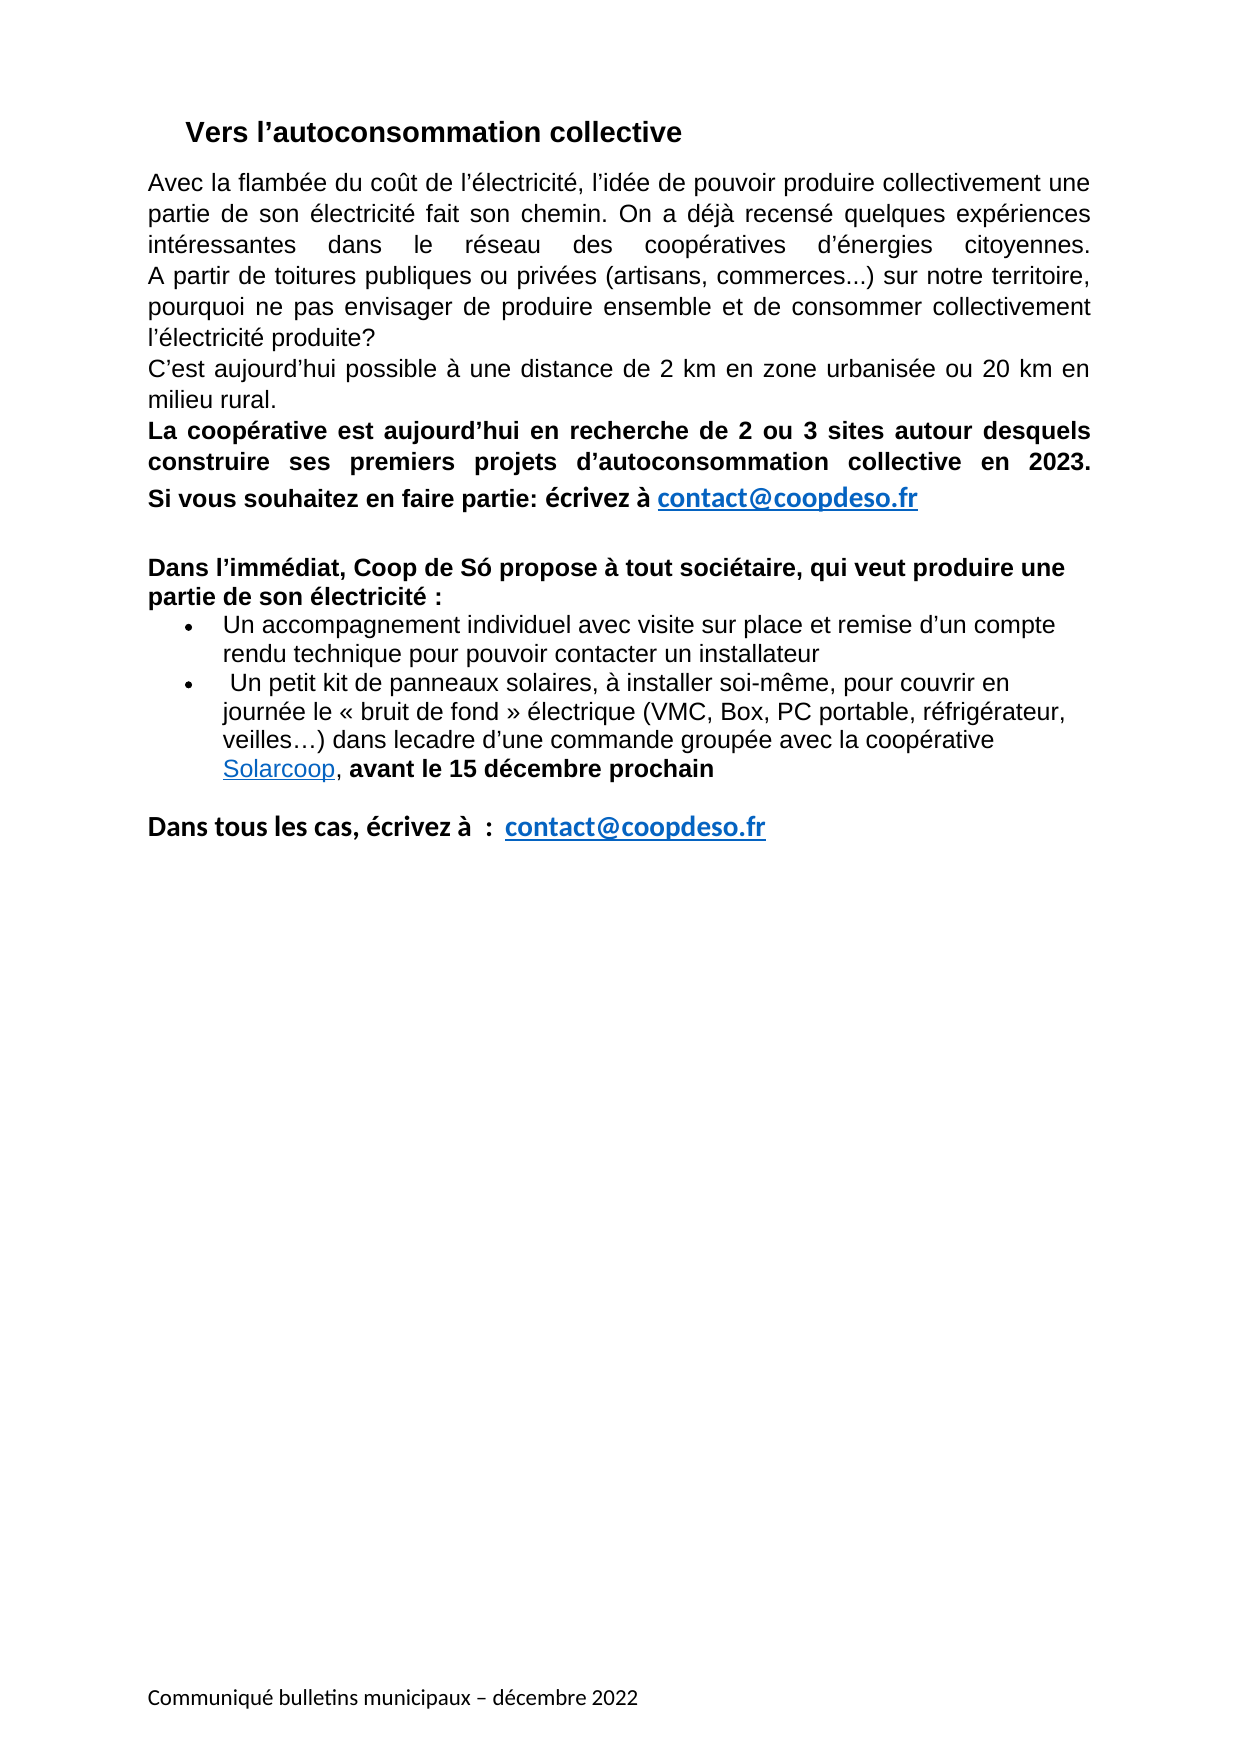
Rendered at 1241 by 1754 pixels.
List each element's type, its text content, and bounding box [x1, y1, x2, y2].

text C’est aujourd’hui possible à une distance de 2 km en zone urbanisée ou 20 km en milieu rural. [148, 208, 1092, 268]
text Dans l’immédiat, Coop de Só propose à tout sociétaire, qui veut produire une partie de son électricité : [148, 407, 1092, 464]
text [148, 115, 1092, 206]
list Un petit kit de panneaux solaires, à installer soi-même, pour couvrir en journée le « bruit de fond » électrique (VMC, Box, PC portable, réfrigérateur, veilles…) dans lecadre d’une commande groupée avec la coopérative Solarcoop, avant le 15 décembre prochain [185, 522, 1092, 637]
text La coopérative est aujourd’hui en recherche de 2 ou 3 sites autour desquels construire ses premiers projets d’autoconsommation collective en 2023. Si vous souhaitez en faire partie: écrivez à contact@coopdeso.fr [148, 270, 1092, 369]
list Un accompagnement individuel avec visite sur place et remise d’un compte rendu technique pour pouvoir contacter un installateur [185, 464, 1092, 522]
text Dans tous les cas, écrivez à : contact@coopdeso.fr [148, 663, 1092, 698]
